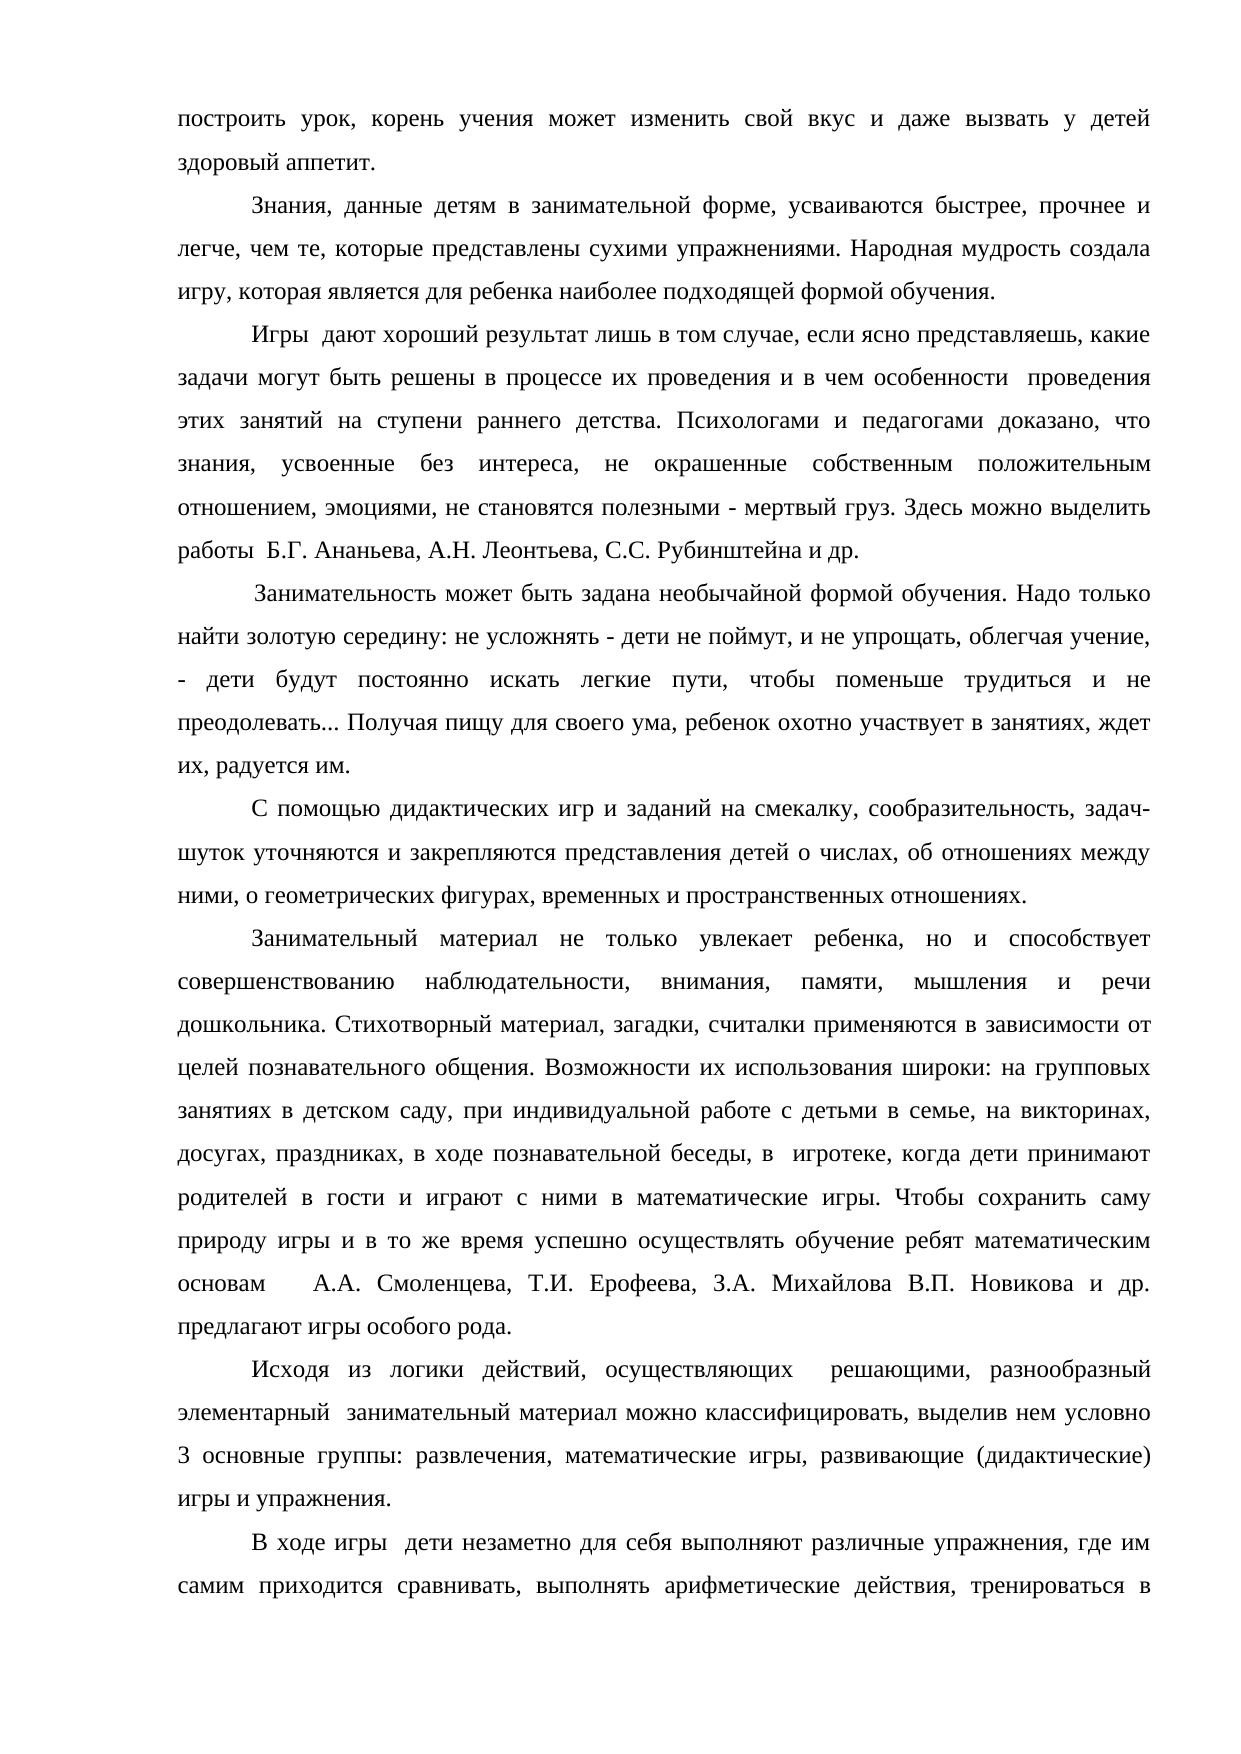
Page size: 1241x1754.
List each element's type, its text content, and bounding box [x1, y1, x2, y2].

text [177, 103, 1152, 175]
text С помощью дидактических игр и заданий на смекалку, сообразительность, задач-шуток уточняются и закрепляются представления детей о числах, об отношениях между ними, о геометрических фигурах, временных и пространственных отношениях. [177, 793, 1152, 908]
text Игры дают хороший результат лишь в том случае, если ясно представляешь, какие задачи могут быть решены в процессе их проведения и в чем особенности проведения этих занятий на ступени раннего детства. Психологами и педагогами доказано, что знания, усвоенные без интереса, не окрашенные собственным положительным отношением, эмоциями, не становятся полезными - мертвый груз. Здесь можно выделить работы Б.Г. Ананьева, А.Н. Леонтьева, С.С. Рубинштейна и др. [177, 319, 1152, 563]
text Исходя из логики действий, осуществляющих решающими, разнообразный элементарный занимательный материал можно классифицировать, выделив нем условно 3 основные группы: развлечения, математические игры, развивающие (дидактические) игры и упражнения. [177, 1354, 1152, 1512]
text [177, 1527, 1152, 1598]
text Знания, данные детям в занимательной форме, усваиваются быстрее, прочнее и легче, чем те, которые представлены сухими упражнениями. Народная мудрость создала игру, которая является для ребенка наиболее подходящей формой обучения. [177, 190, 1152, 305]
text Занимательность может быть задана необычайной формой обучения. Надо только найти золотую середину: не усложнять - дети не поймут, и не упрощать, облегчая учение, - дети будут постоянно искать легкие пути, чтобы поменьше трудиться и не преодолевать... Получая пищу для своего ума, ребенок охотно участвует в занятиях, ждет их, радуется им. [177, 578, 1152, 779]
text Занимательный материал не только увлекает ребенка, но и способствует совершенствованию наблюдательности, внимания, памяти, мышления и речи дошкольника. Стихотворный материал, загадки, считалки применяются в зависимости от целей познавательного общения. Возможности их использования широки: на групповых занятиях в детском саду, при индивидуальной работе с детьми в семье, на викторинах, досугах, праздниках, в ходе познавательной беседы, в игротеке, когда дети принимают родителей в гости и играют с ними в математические игры. Чтобы сохранить саму природу игры и в то же время успешно осуществлять обучение ребят математическим основам А.А. Смоленцева, Т.И. Ерофеева, З.А. Михайлова В.П. Новикова и др. предлагают игры особого рода. [177, 923, 1152, 1340]
